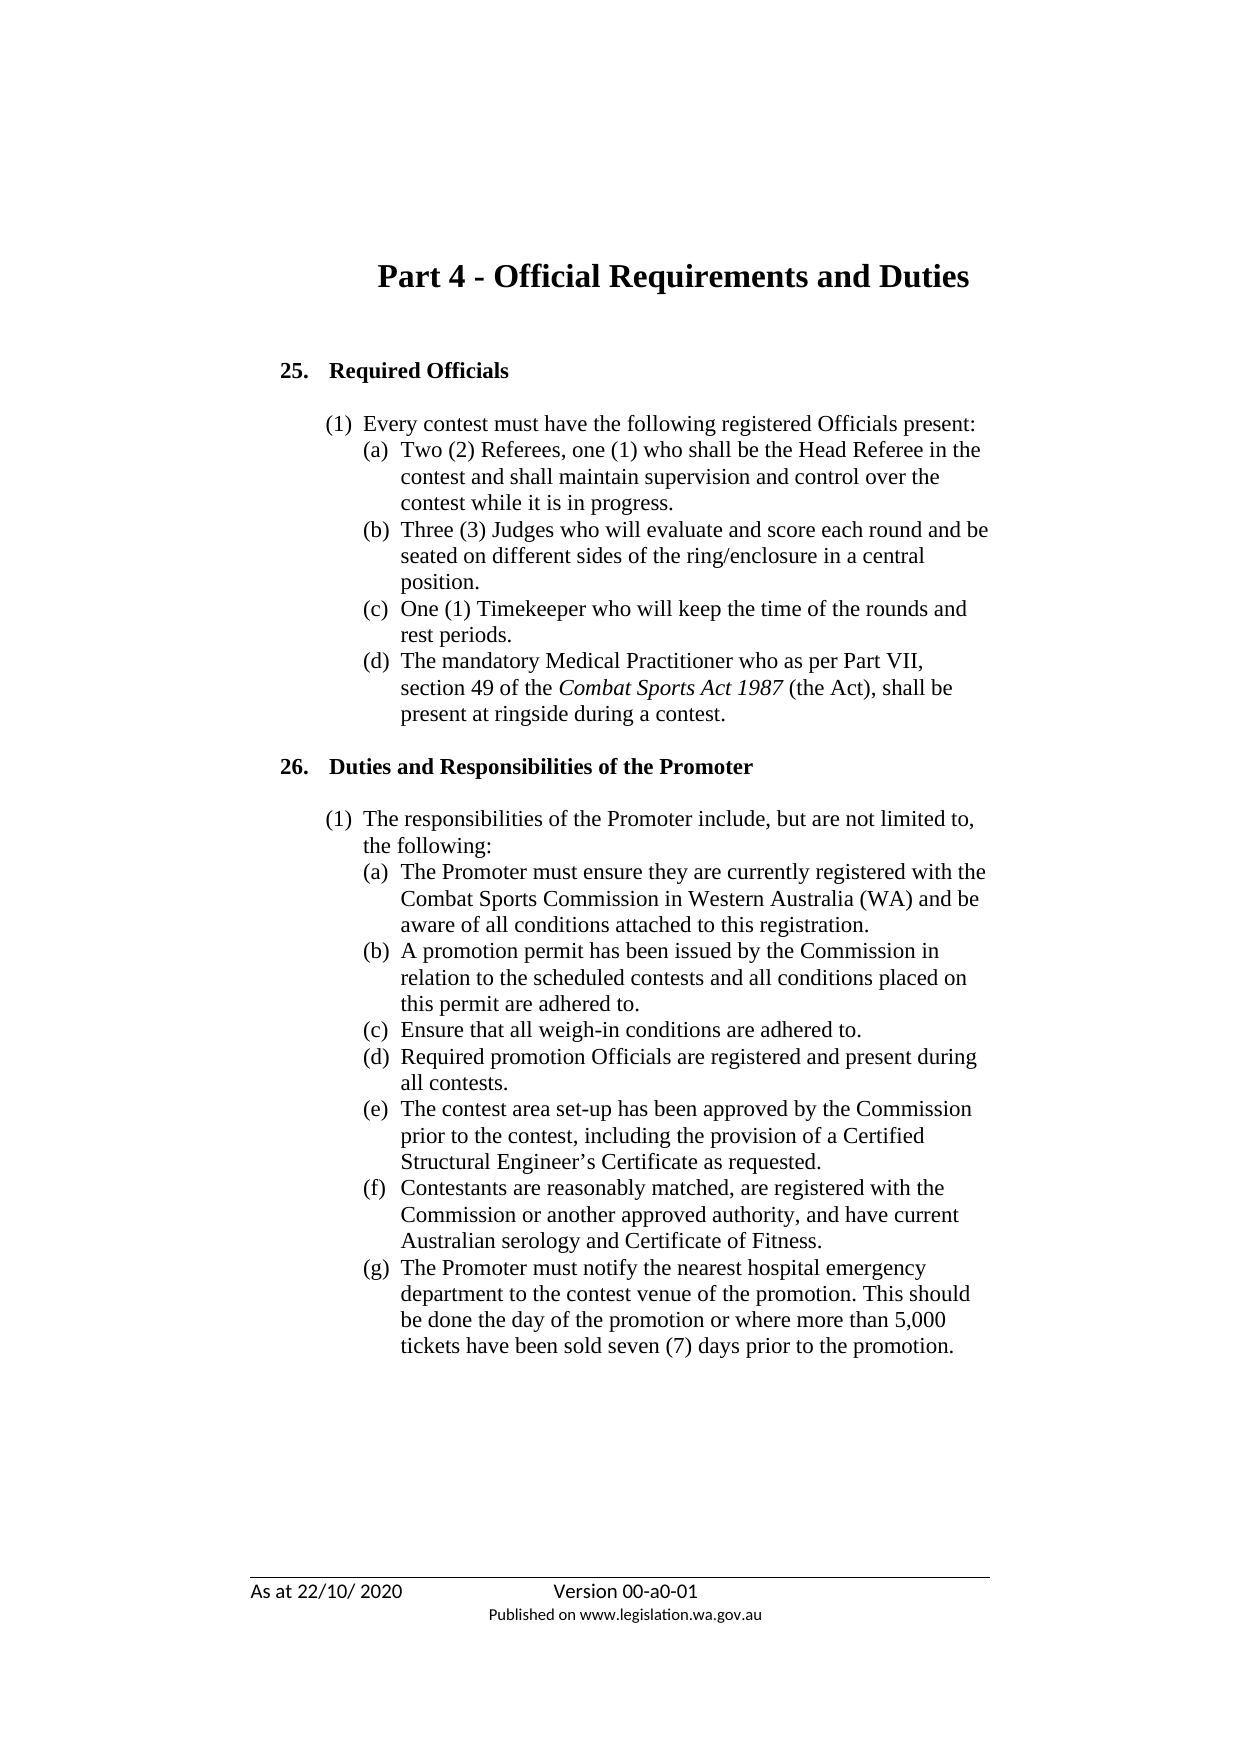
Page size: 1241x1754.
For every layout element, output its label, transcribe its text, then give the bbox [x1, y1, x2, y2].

list Required promotion Officials are registered and present during all contests. [363, 1043, 990, 1095]
list The mandatory Medical Practitioner who as per Part VII, section 49 of the Combat Sports Act 1987 (the Act), shall be present at ringside during a contest. [363, 647, 990, 726]
list Duties and Responsibilities of the Promoter [280, 753, 990, 779]
list Every contest must have the following registered Officials present: [325, 410, 990, 437]
list One (1) Timekeeper who will keep the time of the rounds and rest periods. [363, 595, 990, 647]
list The Promoter must notify the nearest hospital emergency department to the contest venue of the promotion. This should be done the day of the promotion or where more than 5,000 tickets have been sold seven (7) days prior to the promotion. [363, 1253, 990, 1359]
list The Promoter must ensure they are currently registered with the Combat Sports Commission in Western Australia (WA) and be aware of all conditions attached to this registration. [363, 858, 990, 937]
list Three (3) Judges who will evaluate and score each round and be seated on different sides of the ring/enclosure in a central position. [363, 516, 990, 595]
list Two (2) Referees, one (1) who shall be the Head Referee in the contest and shall maintain supervision and control over the contest while it is in progress. [363, 437, 990, 516]
list Required Officials [280, 357, 990, 384]
list Ensure that all weigh-in conditions are adhered to. [363, 1016, 990, 1043]
list A promotion permit has been issued by the Commission in relation to the scheduled contests and all conditions placed on this permit are adhered to. [363, 937, 990, 1016]
list Contestants are reasonably matched, are registered with the Commission or another approved authority, and have current Australian serology and Certificate of Fitness. [363, 1174, 990, 1253]
list The contest area set-up has been approved by the Commission prior to the contest, including the provision of a Certified Structural Engineer’s Certificate as requested. [363, 1095, 990, 1174]
list The responsibilities of the Promoter include, but are not limited to, the following: [325, 806, 990, 858]
